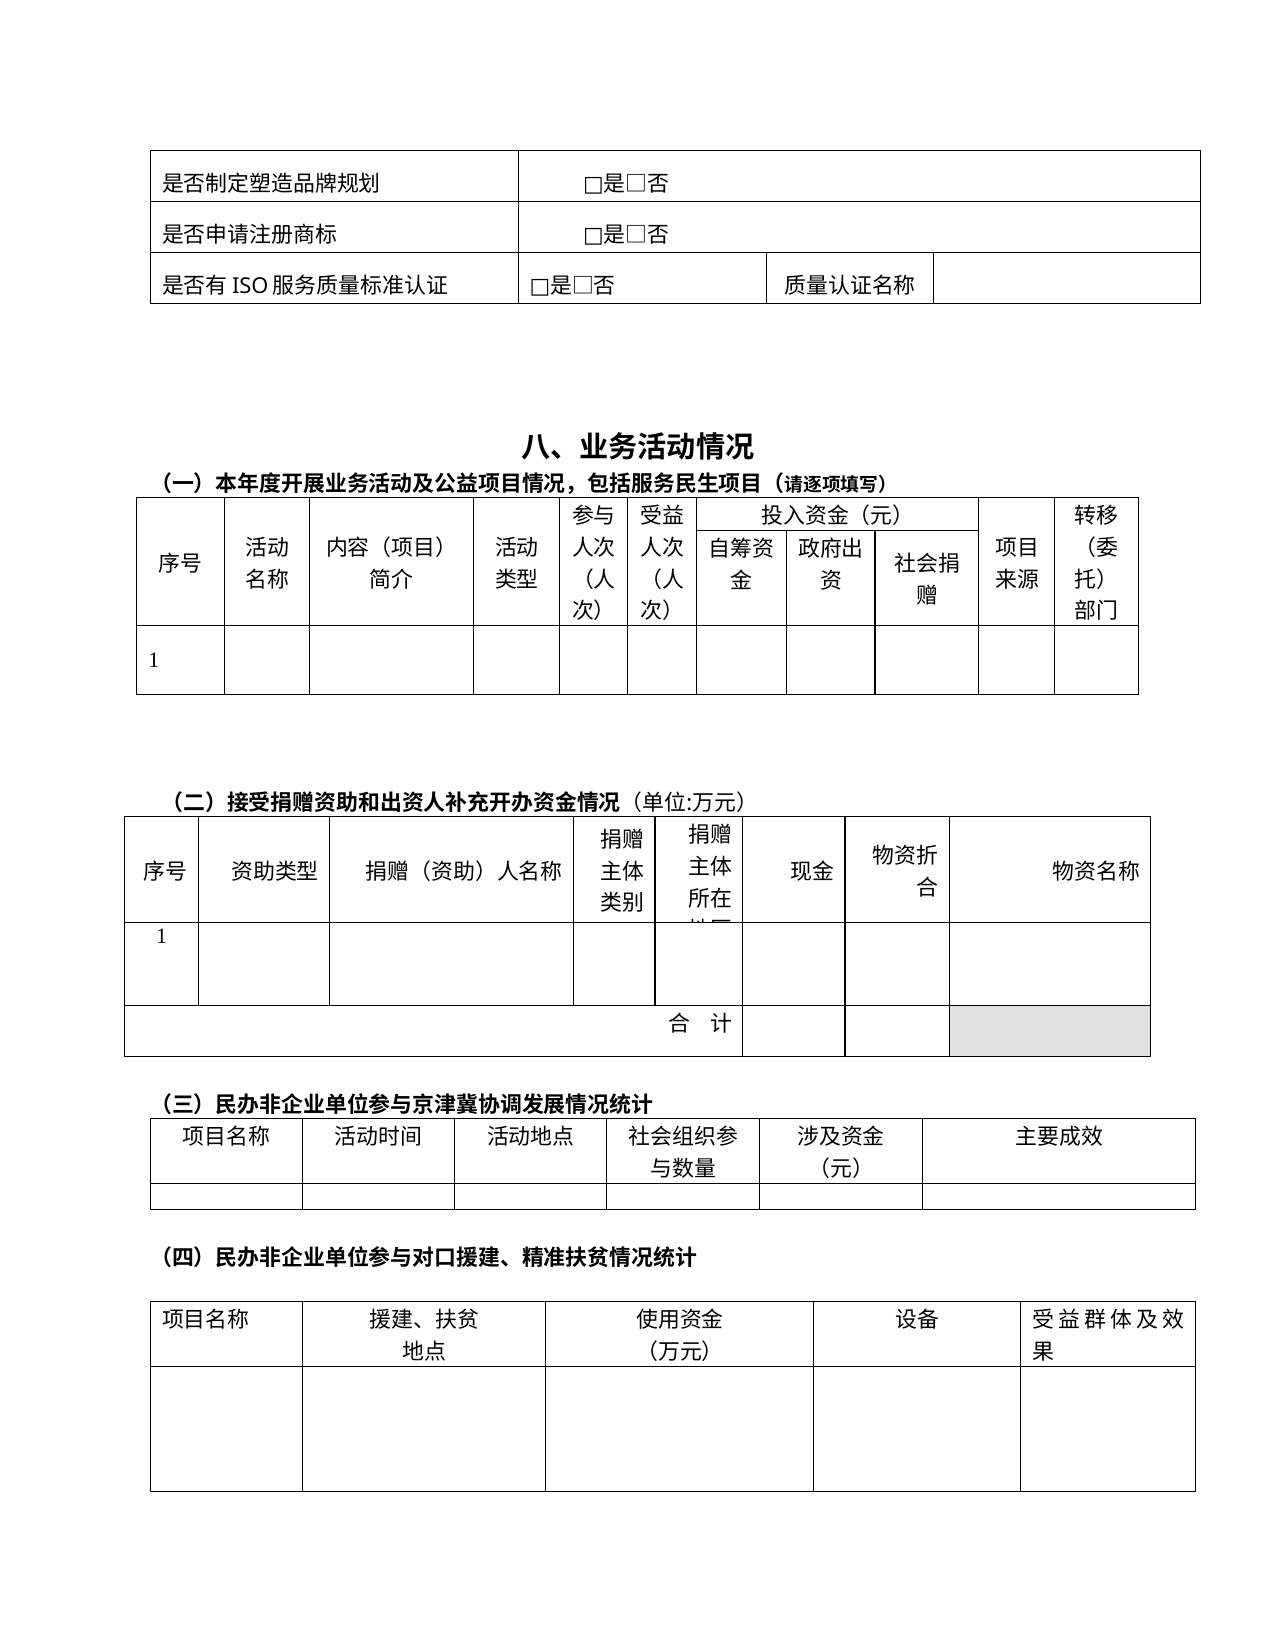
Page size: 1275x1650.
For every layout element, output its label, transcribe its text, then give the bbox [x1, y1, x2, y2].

table_header 投入资金（元） [697, 498, 978, 530]
table_cell 1 [137, 626, 224, 694]
table_cell [607, 1184, 759, 1209]
table_header □是□否 [519, 151, 1200, 201]
table_header 捐赠主体类别 [574, 817, 654, 922]
table_header 援建、扶贫 地点 [303, 1302, 545, 1366]
table_cell 质量认证名称 [767, 253, 933, 303]
table_cell [1055, 626, 1138, 694]
table_header 主要成效 [923, 1119, 1195, 1183]
table_cell [934, 253, 1200, 303]
table_cell [814, 1367, 1020, 1491]
table_cell [876, 626, 978, 694]
table_header 受益群体及效果 [1021, 1302, 1195, 1366]
table_header 序号 [125, 817, 198, 922]
table_cell [950, 923, 1150, 1005]
table_header 捐赠主体所在地区 [656, 817, 742, 922]
table_cell 是否申请注册商标 [151, 202, 518, 252]
table_cell □是□否 [519, 202, 1200, 252]
table_header 设备 [814, 1302, 1020, 1366]
table_header 活动时间 [303, 1119, 454, 1183]
text （二）接受捐赠资助和出资人补充开办资金情况（单位:万元） [161, 784, 1125, 816]
table_header 物资名称 [950, 817, 1150, 922]
table_cell [787, 626, 874, 694]
text （四）民办非企业单位参与对口援建、精准扶贫情况统计 [150, 1240, 1125, 1271]
table_cell [743, 1006, 844, 1056]
table_header 项目来源 [979, 498, 1054, 625]
table_cell [950, 1006, 1150, 1056]
table_header 使用资金 （万元） [546, 1302, 813, 1366]
table_cell [303, 1367, 545, 1491]
table_cell 合 计 [125, 1006, 742, 1056]
table_header 涉及资金（元） [760, 1119, 922, 1183]
table_cell [199, 923, 329, 1005]
table_header 现金 [743, 817, 844, 922]
table_cell [574, 923, 654, 1005]
table_cell [546, 1367, 813, 1491]
table_cell [455, 1184, 606, 1209]
table_cell [979, 626, 1054, 694]
table_cell [760, 1184, 922, 1209]
table_header 活动类型 [474, 498, 559, 625]
table_cell [310, 626, 473, 694]
text （三）民办非企业单位参与京津冀协调发展情况统计 [150, 1087, 1125, 1118]
table_cell [923, 1184, 1195, 1209]
table_header 物资折合 [846, 817, 949, 922]
table_header 捐赠（资助）人名称 [330, 817, 573, 922]
table_header 内容（项目）简介 [310, 498, 473, 625]
table_header 项目名称 [151, 1119, 302, 1183]
table_cell □是□否 [519, 253, 766, 303]
table_header 转移（委托）部门 [1055, 498, 1138, 625]
table_cell [697, 626, 786, 694]
table_cell [846, 923, 949, 1005]
text 八、业务活动情况 [150, 423, 1125, 466]
table_cell 政府出资 [787, 531, 874, 625]
table_cell [330, 923, 573, 1005]
table_cell 是否有ISO服务质量标准认证 [151, 253, 518, 303]
table_header 活动地点 [455, 1119, 606, 1183]
table_cell [628, 626, 696, 694]
table_cell [474, 626, 559, 694]
table_cell [151, 1184, 302, 1209]
table_cell [303, 1184, 454, 1209]
text （一）本年度开展业务活动及公益项目情况，包括服务民生项目（请逐项填写） [150, 466, 1125, 497]
table_header 活动名称 [225, 498, 309, 625]
table_header 序号 [137, 498, 224, 625]
table_header 资助类型 [199, 817, 329, 922]
table_cell 1 [125, 923, 198, 1005]
table_header 受益人次（人次） [628, 498, 696, 625]
table_cell [560, 626, 627, 694]
table_cell 社会捐赠 [876, 531, 978, 625]
table_cell [656, 923, 742, 1005]
table_cell [743, 923, 844, 1005]
table_header 是否制定塑造品牌规划 [151, 151, 518, 201]
table_header 参与人次（人次） [560, 498, 627, 625]
table_cell [846, 1006, 949, 1056]
table_header 社会组织参与数量 [607, 1119, 759, 1183]
table_header 项目名称 [151, 1302, 302, 1366]
table_cell [151, 1367, 302, 1491]
table_cell [1021, 1367, 1195, 1491]
table_cell [225, 626, 309, 694]
table_cell 自筹资金 [697, 531, 786, 625]
